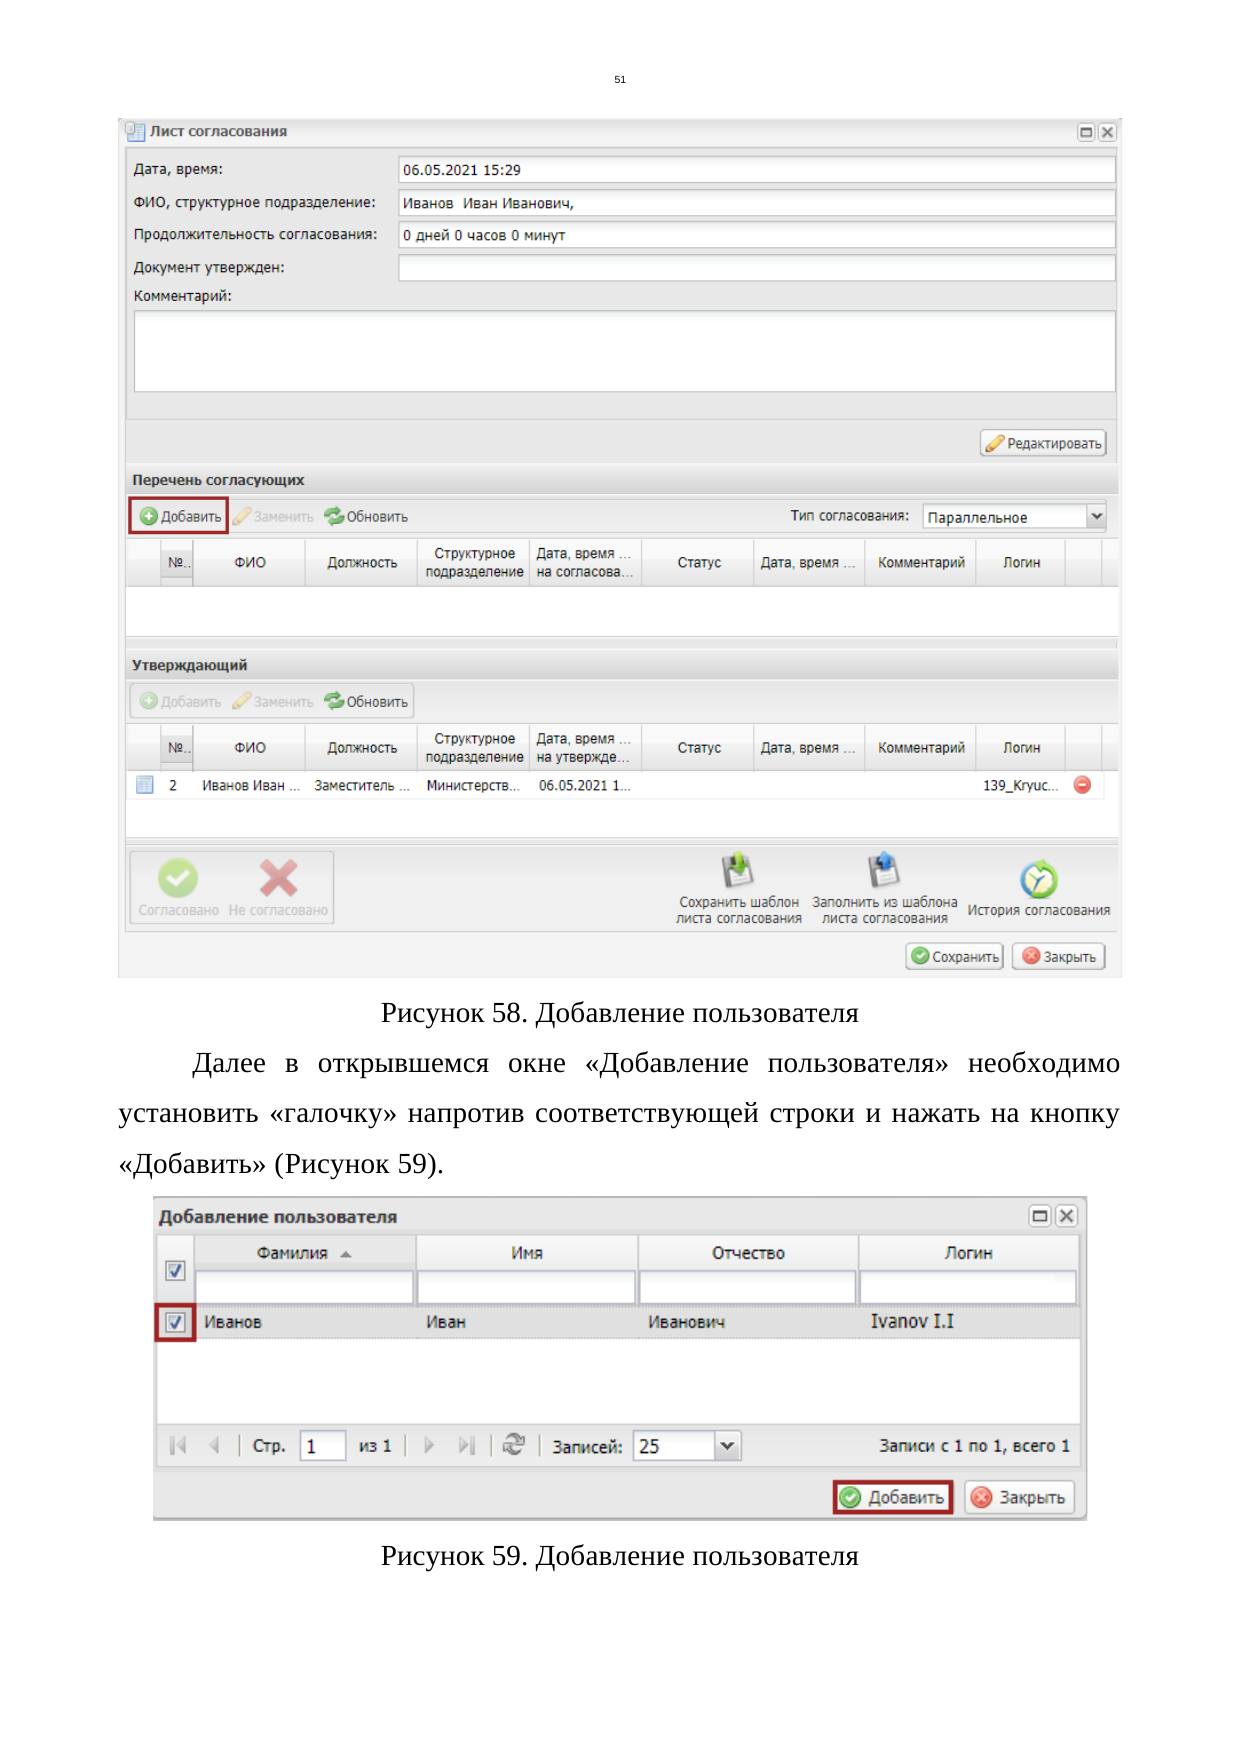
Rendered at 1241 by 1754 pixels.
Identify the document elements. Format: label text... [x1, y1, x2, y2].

picture [153, 1196, 1088, 1521]
text Далее в открывшемся окне «Добавление пользователя» необходимо установить «галочку» напротив соответствующей строки и нажать на кнопку «Добавить» (Рисунок 59). [118, 1045, 1122, 1179]
picture [118, 118, 1123, 978]
